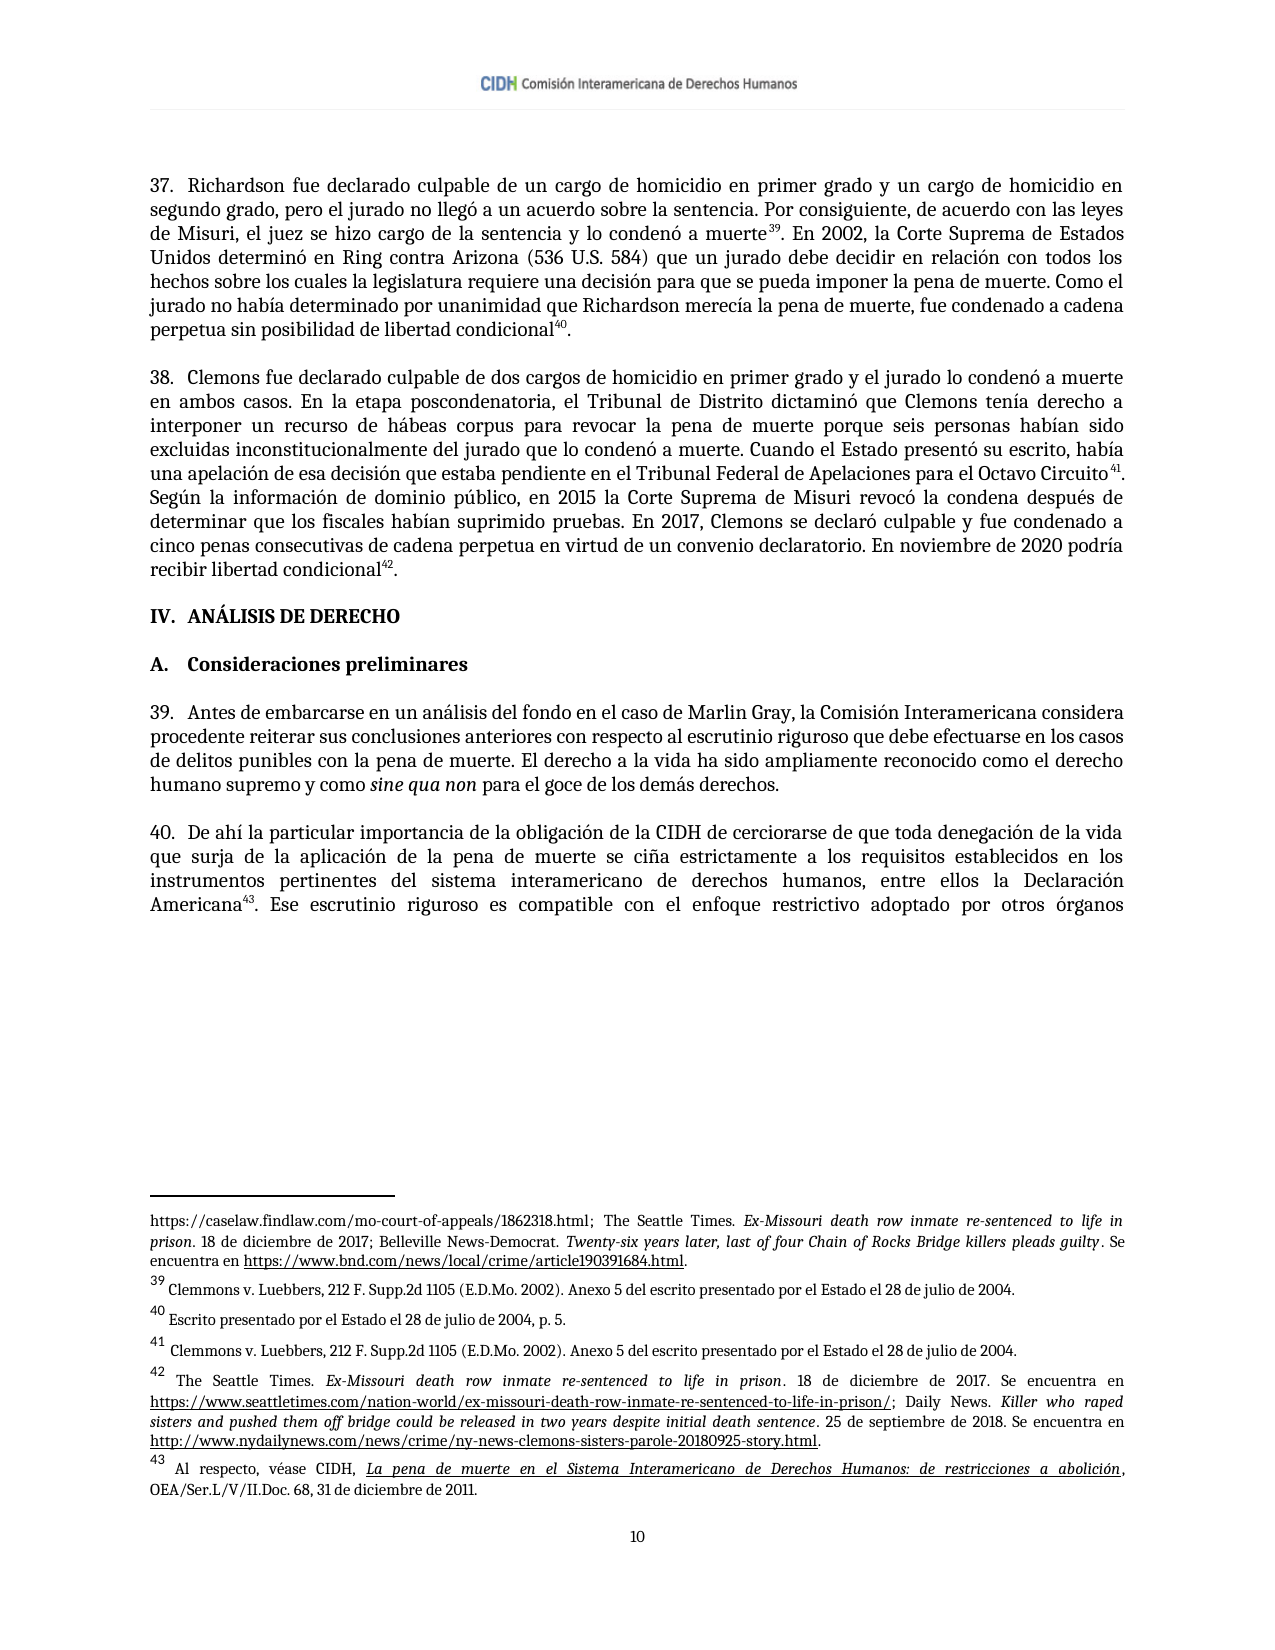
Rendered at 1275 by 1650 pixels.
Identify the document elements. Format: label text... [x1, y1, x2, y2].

list Richardson fue declarado culpable de un cargo de homicidio en primer grado y un cargo de homicidio en segundo grado, pero el jurado no llegó a un acuerdo sobre la sentencia. Por consiguiente, de acuerdo con las leyes de Misuri, el juez se hizo cargo de la sentencia y lo condenó a muerte. En 2002, la Corte Suprema de Estados Unidos determinó en Ring contra Arizona (536 U.S. 584) que un jurado debe decidir en relación con todos los hechos sobre los cuales la legislatura requiere una decisión para que se pueda imponer la pena de muerte. Como el jurado no había determinado por unanimidad que Richardson merecía la pena de muerte, fue condenado a cadena perpetua sin posibilidad de libertad condicional. [150, 174, 1125, 342]
subtitle A. Consideraciones preliminares [150, 653, 1125, 677]
list De ahí la particular importancia de la obligación de la CIDH de cerciorarse de que toda denegación de la vida que surja de la aplicación de la pena de muerte se ciña estrictamente a los requisitos establecidos en los instrumentos pertinentes del sistema interamericano de derechos humanos, entre ellos la Declaración Americana. Ese escrutinio riguroso es compatible con el enfoque restrictivo adoptado por otros órganos internacionales de derechos humanos en casos de pena de muerte, y la Comisión lo ha expuesto y aplicado en casos anteriores de pena de muerte que llegaron ante ella. [150, 821, 1125, 941]
picture [475, 75, 800, 93]
list Antes de embarcarse en un análisis del fondo en el caso de Marlin Gray, la Comisión Interamericana considera procedente reiterar sus conclusiones anteriores con respecto al escrutinio riguroso que debe efectuarse en los casos de delitos punibles con la pena de muerte. El derecho a la vida ha sido ampliamente reconocido como el derecho humano supremo y como sine qua non para el goce de los demás derechos. [150, 701, 1125, 797]
subtitle ANÁLISIS DE DERECHO [150, 605, 1125, 629]
list Clemons fue declarado culpable de dos cargos de homicidio en primer grado y el jurado lo condenó a muerte en ambos casos. En la etapa poscondenatoria, el Tribunal de Distrito dictaminó que Clemons tenía derecho a interponer un recurso de hábeas corpus para revocar la pena de muerte porque seis personas habían sido excluidas inconstitucionalmente del jurado que lo condenó a muerte. Cuando el Estado presentó su escrito, había una apelación de esa decisión que estaba pendiente en el Tribunal Federal de Apelaciones para el Octavo Circuito. Según la información de dominio público, en 2015 la Corte Suprema de Misuri revocó la condena después de determinar que los fiscales habían suprimido pruebas. En 2017, Clemons se declaró culpable y fue condenado a cinco penas consecutivas de cadena perpetua en virtud de un convenio declaratorio. En noviembre de 2020 podría recibir libertad condicional. [150, 366, 1125, 581]
